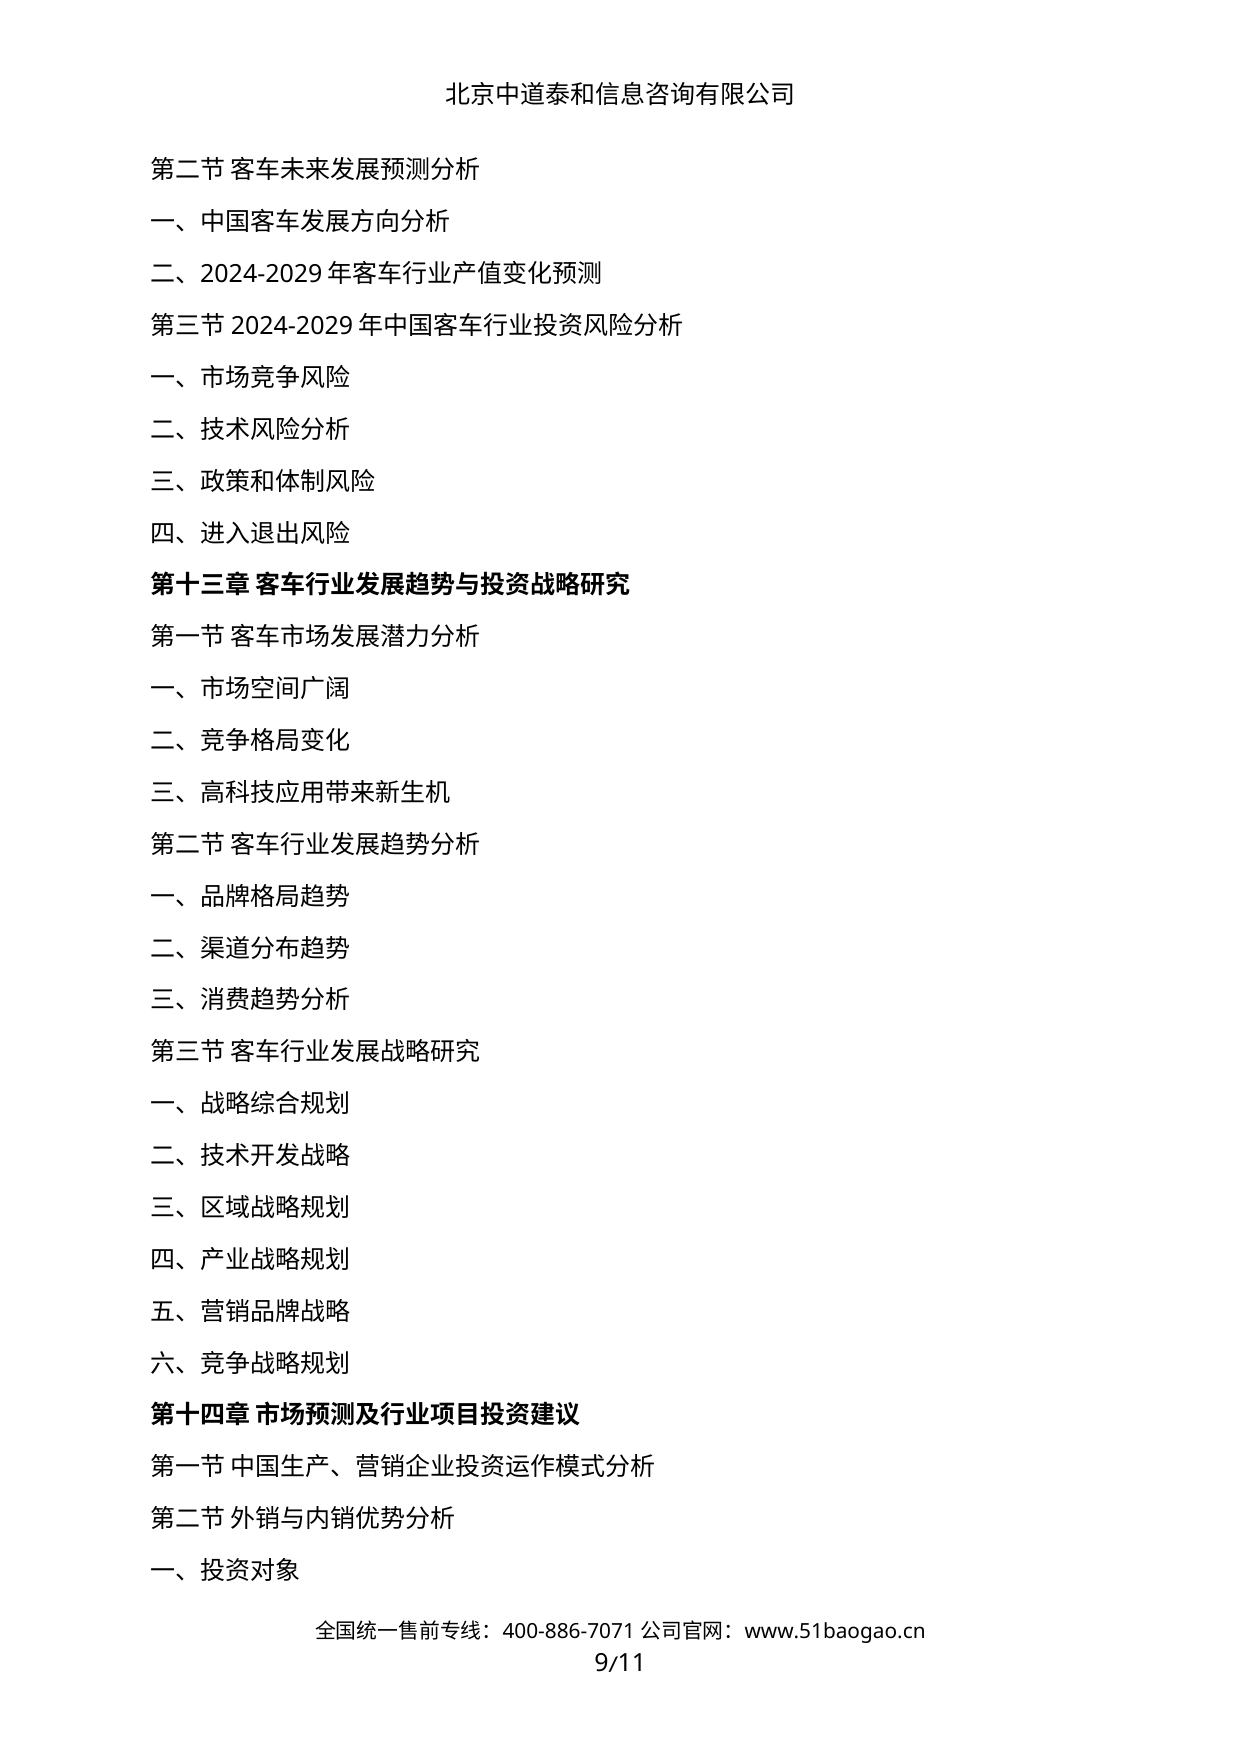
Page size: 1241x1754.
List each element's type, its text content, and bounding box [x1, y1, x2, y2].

text 第十四章 市场预测及行业项目投资建议 [150, 1395, 1090, 1431]
text 第三节 2024-2029年中国客车行业投资风险分析 [150, 306, 1090, 342]
text 二、技术风险分析 [150, 409, 1090, 446]
text 第一节 客车市场发展潜力分析 [150, 617, 1090, 653]
text 二、竞争格局变化 [150, 721, 1090, 757]
text 五、营销品牌战略 [150, 1291, 1090, 1327]
text 一、市场竞争风险 [150, 357, 1090, 394]
text 一、投资对象 [150, 1551, 1090, 1587]
text 第一节 中国生产、营销企业投资运作模式分析 [150, 1447, 1090, 1483]
text 一、品牌格局趋势 [150, 876, 1090, 912]
text 三、政策和体制风险 [150, 461, 1090, 497]
text 第十三章 客车行业发展趋势与投资战略研究 [150, 565, 1090, 601]
text 四、产业战略规划 [150, 1239, 1090, 1276]
text 二、渠道分布趋势 [150, 928, 1090, 964]
text 三、高科技应用带来新生机 [150, 772, 1090, 809]
text 第二节 客车未来发展预测分析 [150, 150, 1090, 186]
text 一、中国客车发展方向分析 [150, 202, 1090, 238]
text 第二节 外销与内销优势分析 [150, 1499, 1090, 1535]
text 第三节 客车行业发展战略研究 [150, 1032, 1090, 1068]
text 三、区域战略规划 [150, 1187, 1090, 1224]
text 二、2024-2029年客车行业产值变化预测 [150, 254, 1090, 290]
text 三、消费趋势分析 [150, 980, 1090, 1016]
text 六、竞争战略规划 [150, 1343, 1090, 1379]
text 二、技术开发战略 [150, 1136, 1090, 1172]
text 四、进入退出风险 [150, 513, 1090, 549]
text 一、市场空间广阔 [150, 669, 1090, 705]
text 第二节 客车行业发展趋势分析 [150, 824, 1090, 861]
text 一、战略综合规划 [150, 1084, 1090, 1120]
